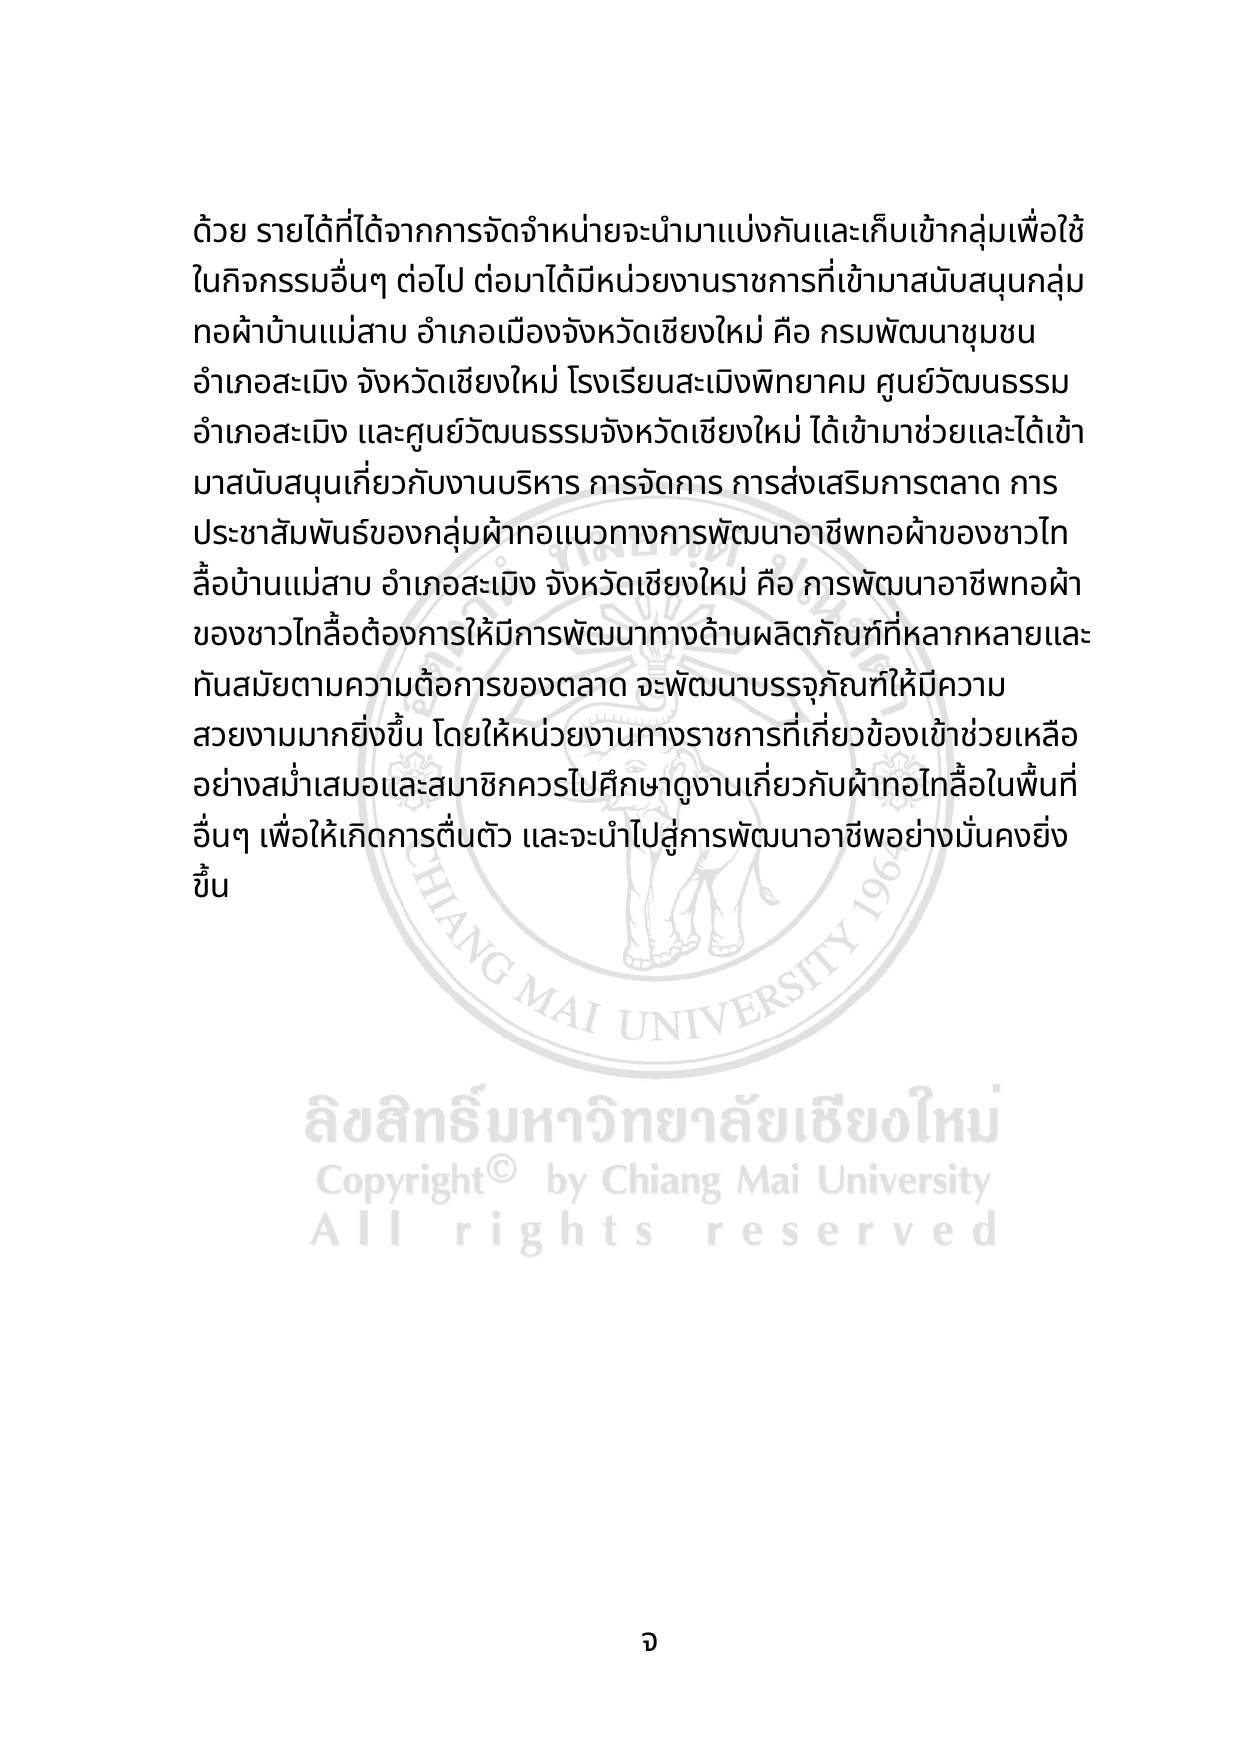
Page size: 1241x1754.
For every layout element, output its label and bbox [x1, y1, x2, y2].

text [192, 207, 1092, 913]
picture [206, 250, 1093, 1503]
